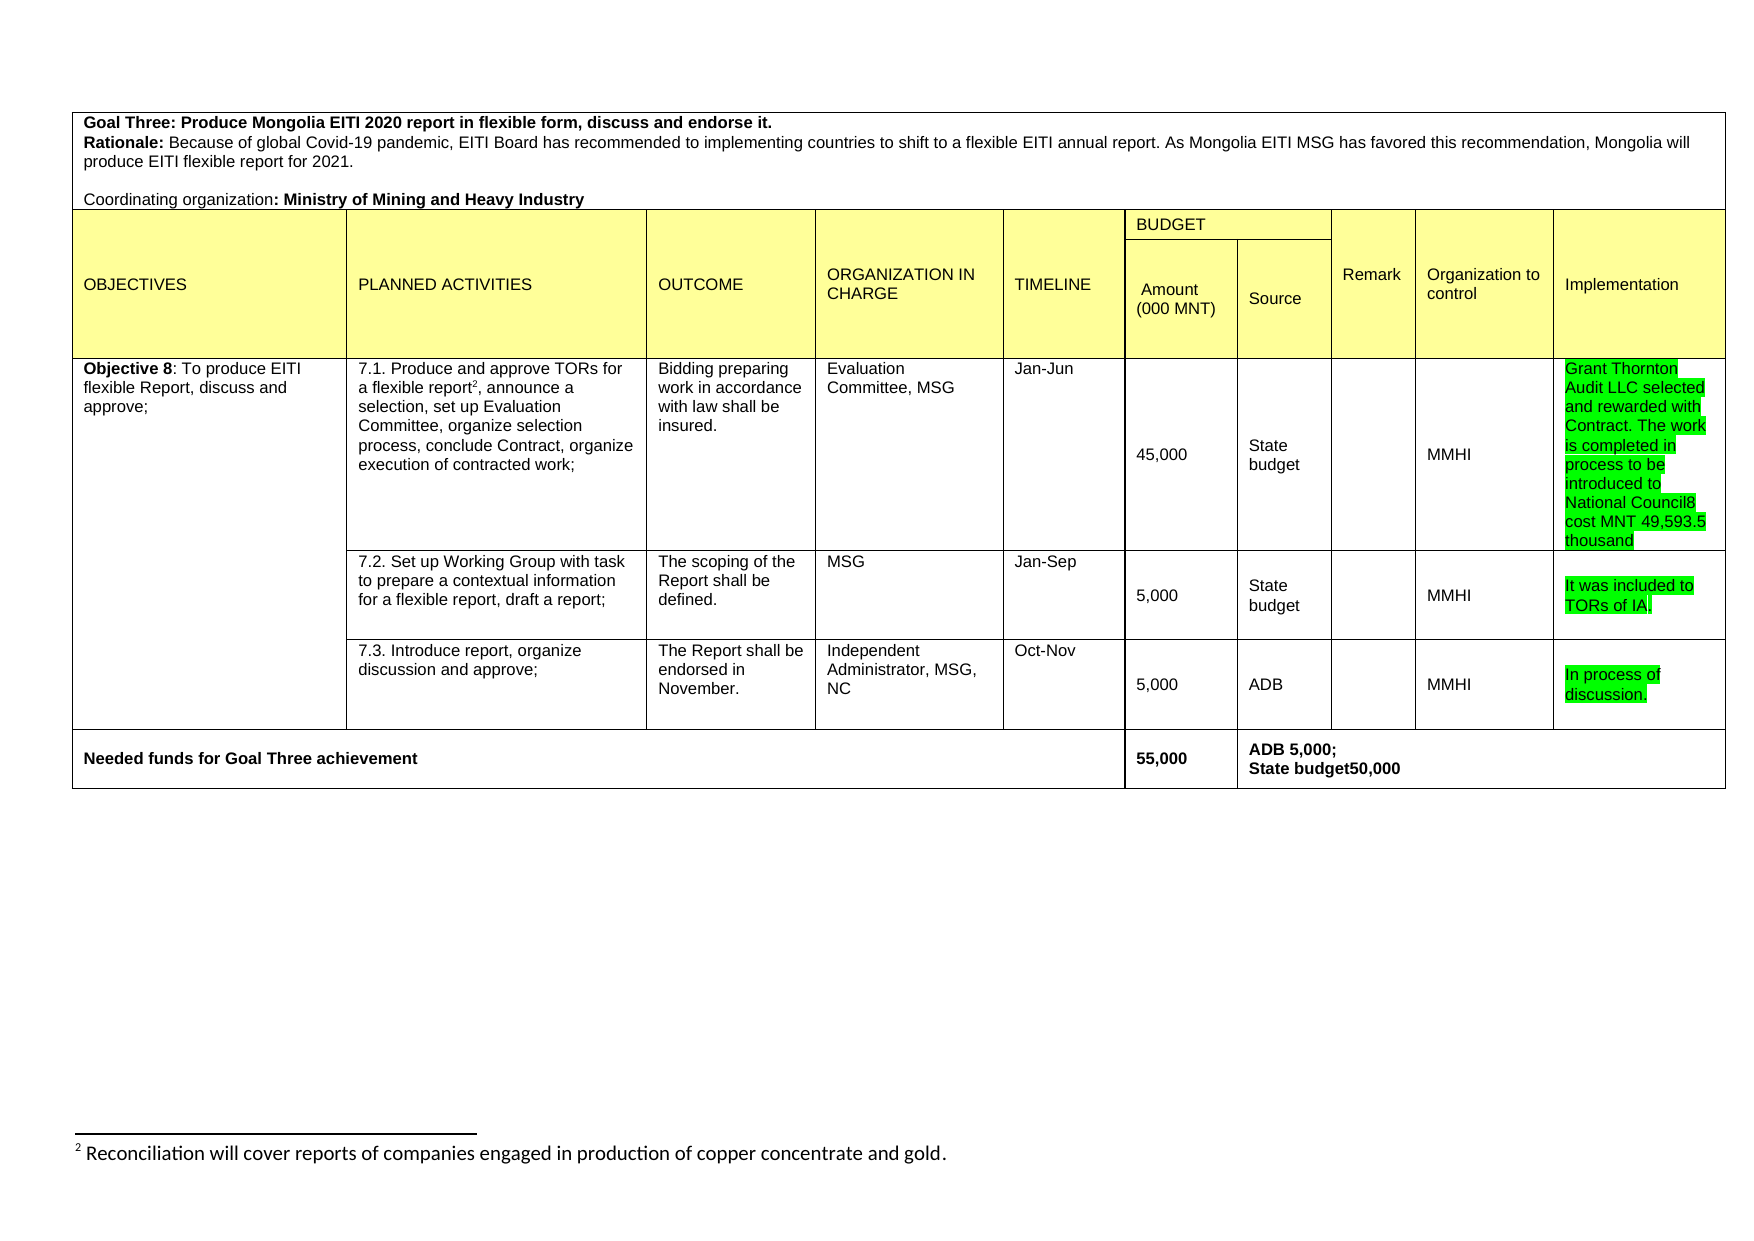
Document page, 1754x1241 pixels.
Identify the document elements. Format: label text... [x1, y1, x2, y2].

table_cell Oct-Nov [1004, 640, 1124, 728]
table_cell ORGANIZATION IN CHARGE [816, 210, 1003, 358]
table_cell Bidding preparing work in accordance with law shall be insured. [647, 359, 815, 550]
table_cell Evaluation Committee, MSG [816, 359, 1003, 550]
table_cell [1332, 359, 1415, 550]
table_cell Needed funds for Goal Three achievement [73, 730, 1124, 787]
table_cell 7.2. Set up Working Group with task to prepare a contextual information for a flexible report, draft a report; [347, 551, 646, 639]
table_cell 7.1. Produce and approve TORs for a flexible report, announce a selection, set up Evaluation Committee, organize selection process, conclude Contract, organize execution of contracted work; [347, 359, 646, 550]
table_cell Implementation [1554, 210, 1725, 358]
table_cell Grant Thornton Audit LLC selected and rewarded with Contract. The work is completed in process to be introduced to National Council8 cost MNT 49,593.5 thousand [1554, 359, 1725, 550]
table_cell Independent Administrator, MSG, NC [816, 640, 1003, 728]
table_cell 5,000 [1126, 640, 1237, 728]
table_header Goal Three: Produce Mongolia EITI 2020 report in flexible form, discuss and endorse it. Rationale: Because of global Covid-19 pandemic, EITI Board has recommended to implementing countries to shift to a flexible EITI annual report. As Mongolia EITI MSG has favored this recommendation, Mongolia will produce EITI flexible report for 2021. Coordinating organization: Ministry of Mining and Heavy Industry [73, 113, 1725, 209]
table_cell Organization to control [1416, 210, 1553, 358]
table_cell 5,000 [1126, 551, 1237, 639]
table_cell Source [1238, 240, 1331, 358]
table_cell [1332, 640, 1415, 728]
table_cell MMHI [1416, 551, 1553, 639]
table_cell 45,000 [1126, 359, 1237, 550]
table_cell [1332, 551, 1415, 639]
table_cell PLANNED ACTIVITIES [347, 210, 646, 358]
table_cell ADB 5,000; State budget50,000 [1238, 730, 1725, 787]
table_cell Amount (000 MNT) [1126, 240, 1237, 358]
table_cell OUTCOME [647, 210, 815, 358]
table_cell 55,000 [1126, 730, 1237, 787]
table_cell State budget [1238, 359, 1331, 550]
table_cell The scoping of the Report shall be defined. [647, 551, 815, 639]
table_cell BUDGET [1126, 210, 1331, 239]
table_cell OBJECTIVES [73, 210, 346, 358]
table_cell TIMELINE [1004, 210, 1124, 358]
table_cell Jan-Sep [1004, 551, 1124, 639]
table_cell Objective 8: To produce EITI flexible Report, discuss and approve; [73, 359, 346, 728]
table_cell 7.3. Introduce report, organize discussion and approve; [347, 640, 646, 728]
table_cell MMHI [1416, 640, 1553, 728]
table_cell Jan-Jun [1004, 359, 1124, 550]
table_cell State budget [1238, 551, 1331, 639]
table_cell In process of discussion. [1554, 640, 1725, 728]
table_cell It was included to TORs of IA. [1554, 551, 1725, 639]
table_cell MSG [816, 551, 1003, 639]
table_cell ADB [1238, 640, 1331, 728]
table_cell MMHI [1416, 359, 1553, 550]
table_cell Remark [1332, 210, 1415, 358]
table_cell The Report shall be endorsed in November. [647, 640, 815, 728]
